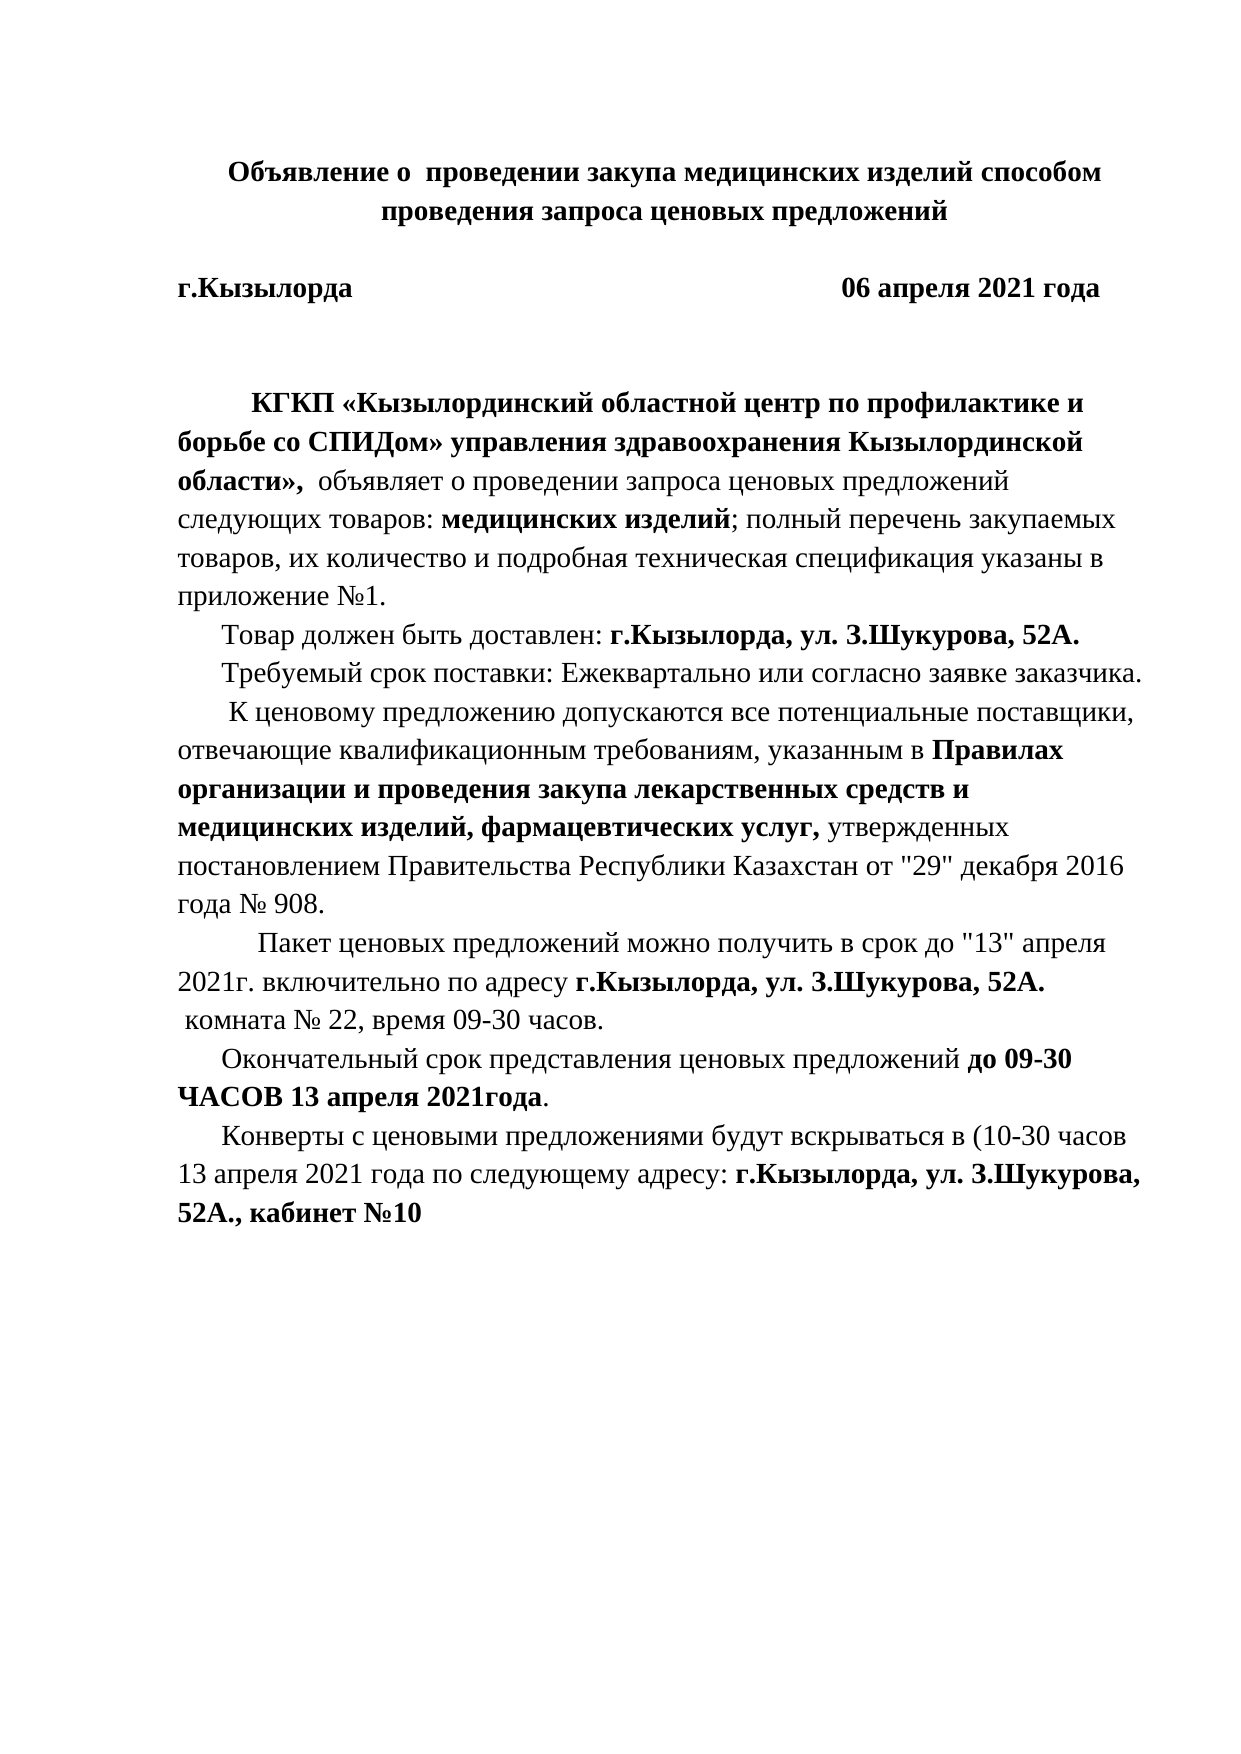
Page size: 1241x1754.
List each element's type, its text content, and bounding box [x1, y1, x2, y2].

text Объявление о проведении закупа медицинских изделий способом проведения запроса ценовых предложений [177, 154, 1152, 226]
text КГКП «Кызылординский областной центр по профилактике и борьбе со СПИДом» управления здравоохранения Кызылординской области», объявляет о проведении запроса ценовых предложений следующих товаров: медицинских изделий; полный перечень закупаемых товаров, их количество и подробная техническая спецификация указаны в приложение №1. Товар должен быть доставлен: г.Кызылорда, ул. З.Шукурова, 52А. Требуемый срок поставки: Ежеквартально или согласно заявке заказчика. К ценовому предложению допускаются все потенциальные поставщики, отвечающие квалификационным требованиям, указанным в Правилах организации и проведения закупа лекарственных средств и медицинских изделий, фармацевтических услуг, утвержденных постановлением Правительства Республики Казахстан от "29" декабря 2016 года № 908. Пакет ценовых предложений можно получить в срок до "13" апреля 2021г. включительно по адресу г.Кызылорда, ул. З.Шукурова, 52А. комната № 22, время 09-30 часов. Окончательный срок представления ценовых предложений до 09-30 ЧАСОВ 13 апреля 2021года. Конверты с ценовыми предложениями будут вскрываться в (10-30 часов 13 апреля 2021 года по следующему адресу: г.Кызылорда, ул. З.Шукурова, 52А., кабинет №10 [177, 386, 1152, 1228]
text г.Кызылорда 06 апреля 2021 года [177, 270, 1152, 303]
